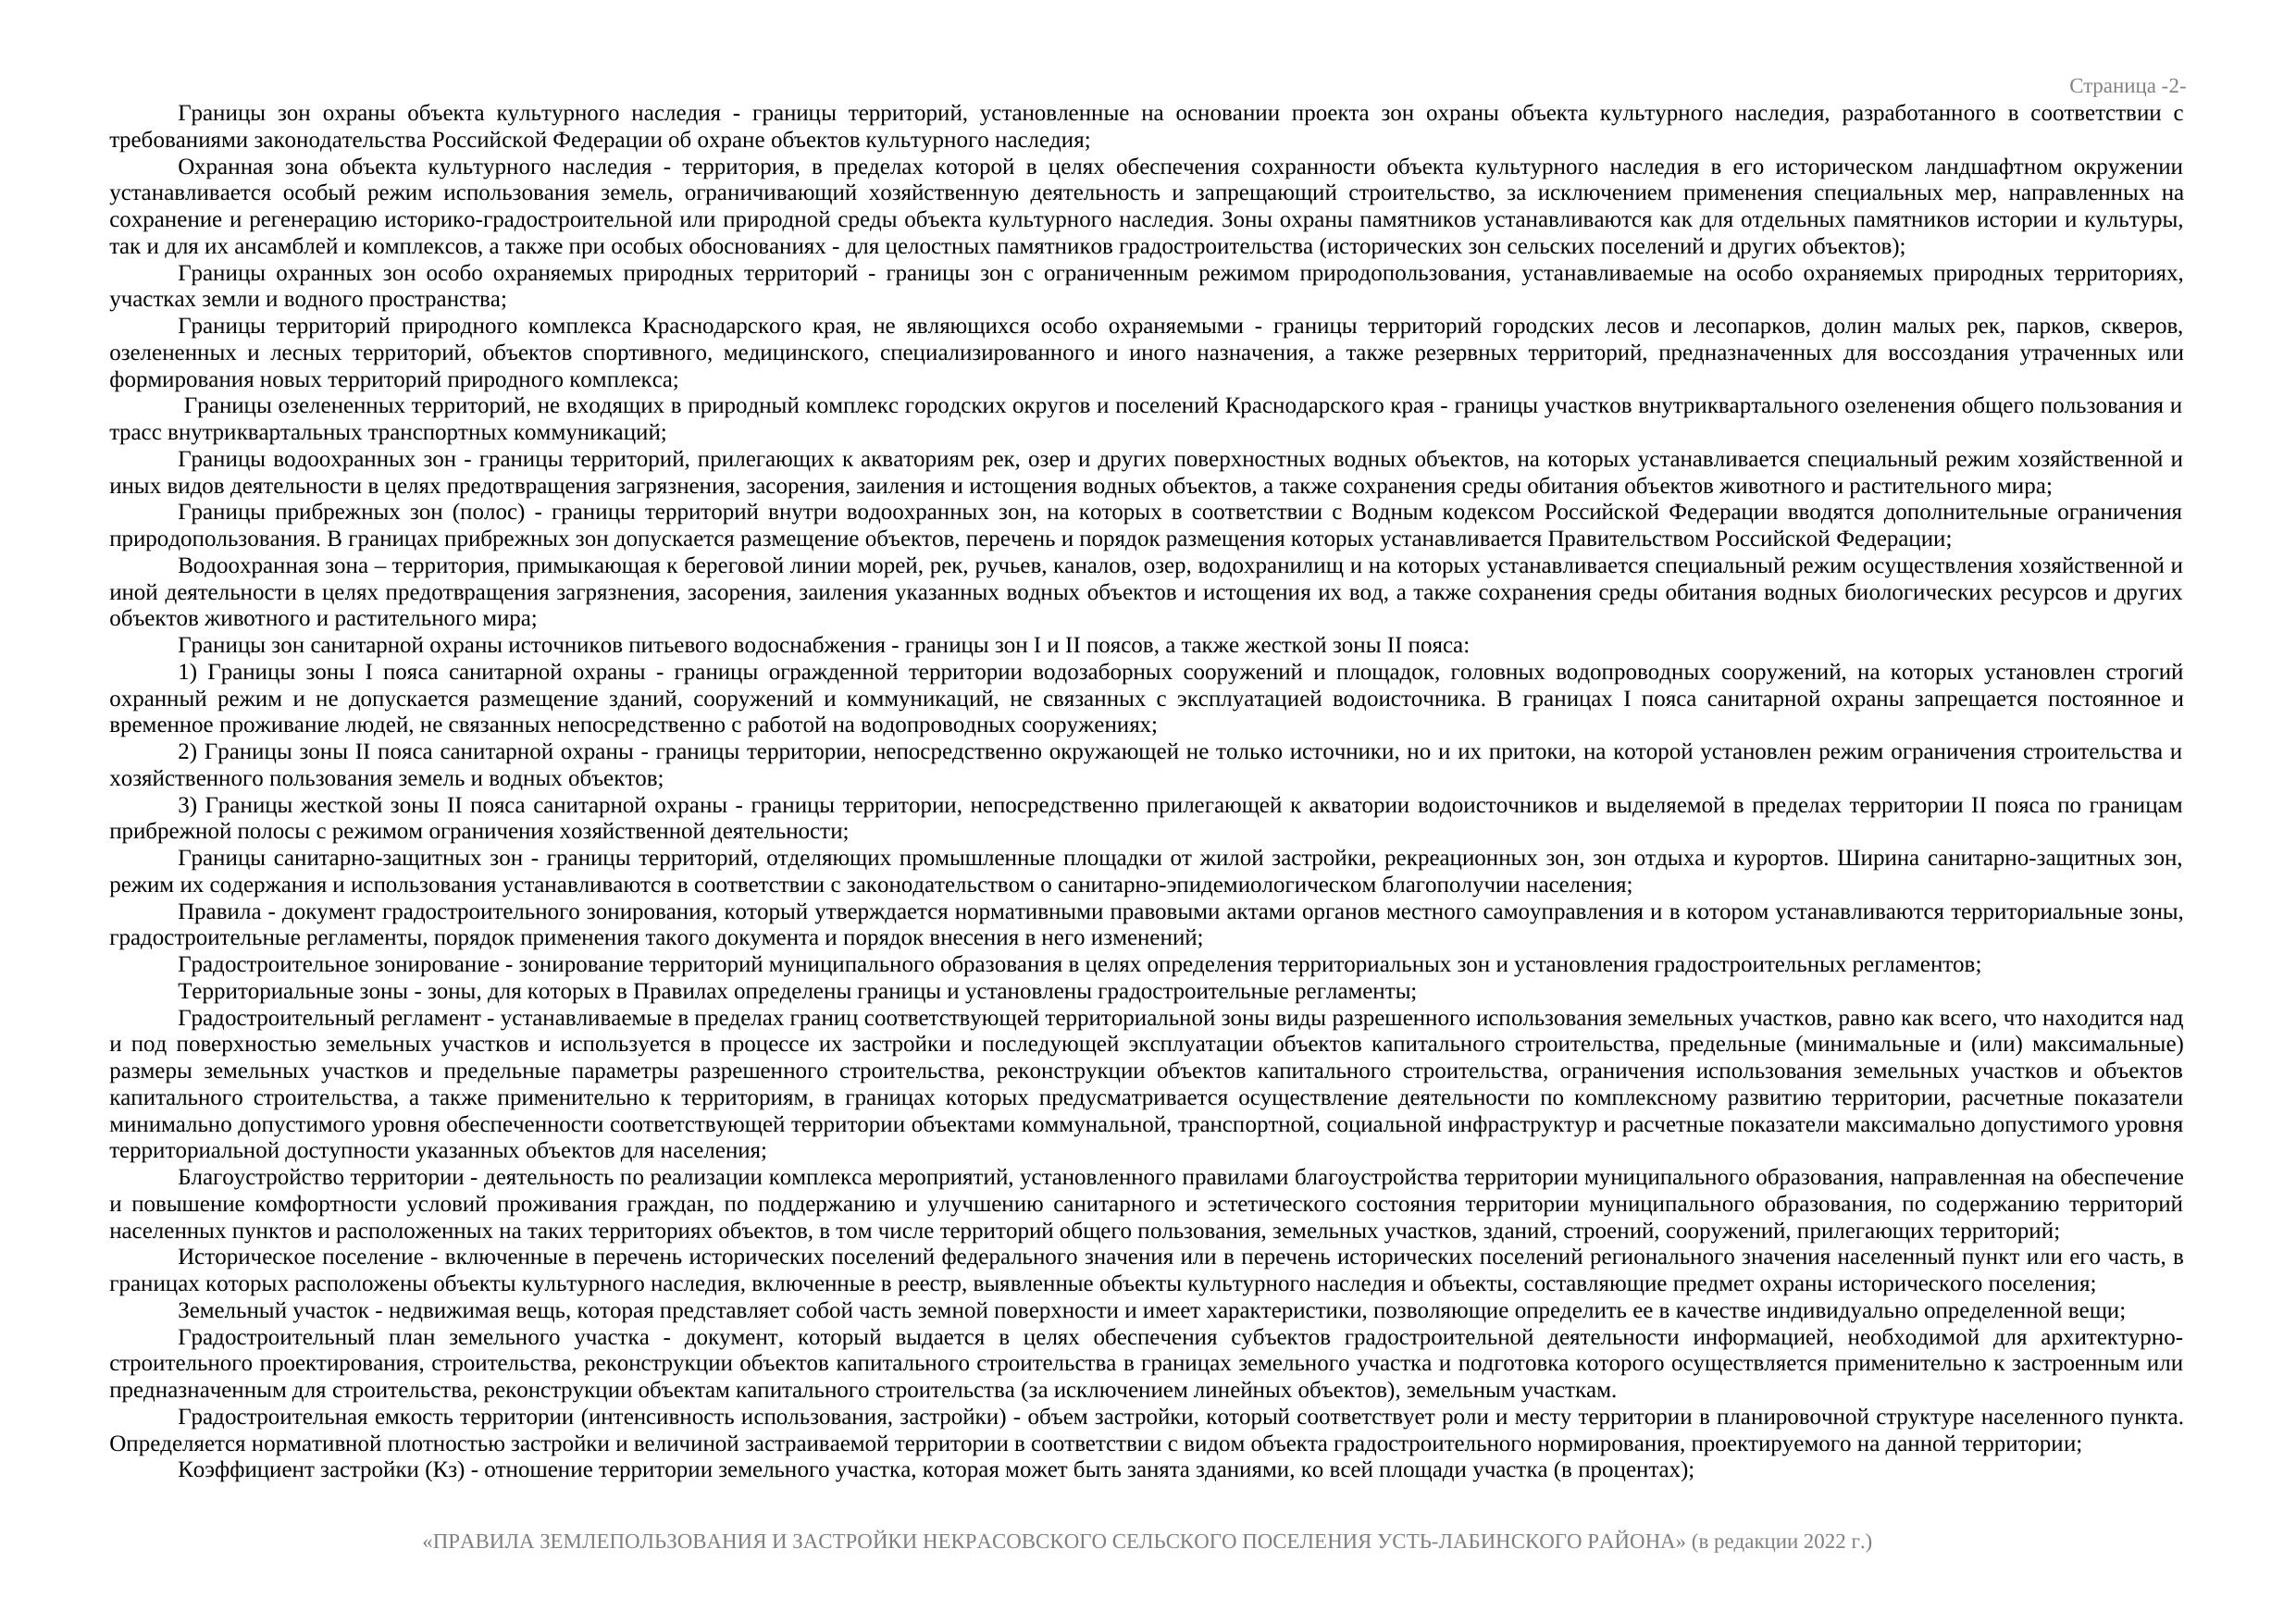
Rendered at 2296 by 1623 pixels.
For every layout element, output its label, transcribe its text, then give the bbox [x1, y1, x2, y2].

text Градостроительная емкость территории (интенсивность использования, застройки) - объем застройки, который соответствует роли и месту территории в планировочной структуре населенного пункта. Определяется нормативной плотностью застройки и величиной застраиваемой территории в соответствии с видом объекта градостроительного нормирования, проектируемого на данной территории; [109, 1403, 2186, 1456]
text Историческое поселение - включенные в перечень исторических поселений федерального значения или в перечень исторических поселений регионального значения населенный пункт или его часть, в границах которых расположены объекты культурного наследия, включенные в реестр, выявленные объекты культурного наследия и объекты, составляющие предмет охраны исторического поселения; [109, 1243, 2186, 1296]
text Градостроительное зонирование - зонирование территорий муниципального образования в целях определения территориальных зон и установления градостроительных регламентов; [109, 950, 2186, 977]
text 2) Границы зоны II пояса санитарной охраны - границы территории, непосредственно окружающей не только источники, но и их притоки, на которой установлен режим ограничения строительства и хозяйственного пользования земель и водных объектов; [109, 737, 2186, 791]
text Коэффициент застройки (Кз) - отношение территории земельного участка, которая может быть занята зданиями, ко всей площади участка (в процентах); [109, 1456, 2186, 1482]
text Водоохранная зона – территория, примыкающая к береговой линии морей, рек, ручьев, каналов, озер, водохранилищ и на которых устанавливается специальный режим осуществления хозяйственной и иной деятельности в целях предотвращения загрязнения, засорения, заиления указанных водных объектов и истощения их вод, а также сохранения среды обитания водных биологических ресурсов и других объектов животного и растительного мира; [109, 551, 2186, 631]
text Границы зон санитарной охраны источников питьевого водоснабжения - границы зон I и II поясов, а также жесткой зоны II пояса: [109, 631, 2186, 658]
text Градостроительный регламент - устанавливаемые в пределах границ соответствующей территориальной зоны виды разрешенного использования земельных участков, равно как всего, что находится над и под поверхностью земельных участков и используется в процессе их застройки и последующей эксплуатации объектов капитального строительства, предельные (минимальные и (или) максимальные) размеры земельных участков и предельные параметры разрешенного строительства, реконструкции объектов капитального строительства, ограничения использования земельных участков и объектов капитального строительства, а также применительно к территориям, в границах которых предусматривается осуществление деятельности по комплексному развитию территории, расчетные показатели минимально допустимого уровня обеспеченности соответствующей территории объектами коммунальной, транспортной, социальной инфраструктур и расчетные показатели максимально допустимого уровня территориальной доступности указанных объектов для населения; [109, 1004, 2186, 1163]
text Градостроительный план земельного участка - документ, который выдается в целях обеспечения субъектов градостроительной деятельности информацией, необходимой для архитектурно-строительного проектирования, строительства, реконструкции объектов капитального строительства в границах земельного участка и подготовка которого осуществляется применительно к застроенным или предназначенным для строительства, реконструкции объектам капитального строительства (за исключением линейных объектов), земельным участкам. [109, 1323, 2186, 1403]
text Границы санитарно-защитных зон - границы территорий, отделяющих промышленные площадки от жилой застройки, рекреационных зон, зон отдыха и курортов. Ширина санитарно-защитных зон, режим их содержания и использования устанавливаются в соответствии с законодательством о санитарно-эпидемиологическом благополучии населения; [109, 844, 2186, 898]
text Охранная зона объекта культурного наследия - территория, в пределах которой в целях обеспечения сохранности объекта культурного наследия в его историческом ландшафтном окружении устанавливается особый режим использования земель, ограничивающий хозяйственную деятельность и запрещающий строительство, за исключением применения специальных мер, направленных на сохранение и регенерацию историко-градостроительной или природной среды объекта культурного наследия. Зоны охраны памятников устанавливаются как для отдельных памятников истории и культуры, так и для их ансамблей и комплексов, а также при особых обоснованиях - для целостных памятников градостроительства (исторических зон сельских поселений и других объектов); [109, 153, 2186, 259]
text Благоустройство территории - деятельность по реализации комплекса мероприятий, установленного правилами благоустройства территории муниципального образования, направленная на обеспечение и повышение комфортности условий проживания граждан, по поддержанию и улучшению санитарного и эстетического состояния территории муниципального образования, по содержанию территорий населенных пунктов и расположенных на таких территориях объектов, в том числе территорий общего пользования, земельных участков, зданий, строений, сооружений, прилегающих территорий; [109, 1163, 2186, 1243]
text Территориальные зоны - зоны, для которых в Правилах определены границы и установлены градостроительные регламенты; [109, 977, 2186, 1004]
text Земельный участок - недвижимая вещь, которая представляет собой часть земной поверхности и имеет характеристики, позволяющие определить ее в качестве индивидуально определенной вещи; [109, 1296, 2186, 1323]
text Границы водоохранных зон - границы территорий, прилегающих к акваториям рек, озер и других поверхностных водных объектов, на которых устанавливается специальный режим хозяйственной и иных видов деятельности в целях предотвращения загрязнения, засорения, заиления и истощения водных объектов, а также сохранения среды обитания объектов животного и растительного мира; [109, 445, 2186, 498]
text 1) Границы зоны I пояса санитарной охраны - границы огражденной территории водозаборных сооружений и площадок, головных водопроводных сооружений, на которых установлен строгий охранный режим и не допускается размещение зданий, сооружений и коммуникаций, не связанных с эксплуатацией водоисточника. В границах I пояса санитарной охраны запрещается постоянное и временное проживание людей, не связанных непосредственно с работой на водопроводных сооружениях; [109, 658, 2186, 737]
text Границы зон охраны объекта культурного наследия - границы территорий, установленные на основании проекта зон охраны объекта культурного наследия, разработанного в соответствии с требованиями законодательства Российской Федерации об охране объектов культурного наследия; [109, 99, 2186, 153]
text Границы охранных зон особо охраняемых природных территорий - границы зон с ограниченным режимом природопользования, устанавливаемые на особо охраняемых природных территориях, участках земли и водного пространства; [109, 259, 2186, 312]
text Границы озелененных территорий, не входящих в природный комплекс городских округов и поселений Краснодарского края - границы участков внутриквартального озеленения общего пользования и трасс внутриквартальных транспортных коммуникаций; [109, 391, 2186, 445]
text Правила - документ градостроительного зонирования, который утверждается нормативными правовыми актами органов местного самоуправления и в котором устанавливаются территориальные зоны, градостроительные регламенты, порядок применения такого документа и порядок внесения в него изменений; [109, 898, 2186, 950]
text 3) Границы жесткой зоны II пояса санитарной охраны - границы территории, непосредственно прилегающей к акватории водоисточников и выделяемой в пределах территории II пояса по границам прибрежной полосы с режимом ограничения хозяйственной деятельности; [109, 791, 2186, 844]
text Границы прибрежных зон (полос) - границы территорий внутри водоохранных зон, на которых в соответствии с Водным кодексом Российской Федерации вводятся дополнительные ограничения природопользования. В границах прибрежных зон допускается размещение объектов, перечень и порядок размещения которых устанавливается Правительством Российской Федерации; [109, 498, 2186, 551]
text Границы территорий природного комплекса Краснодарского края, не являющихся особо охраняемыми - границы территорий городских лесов и лесопарков, долин малых рек, парков, скверов, озелененных и лесных территорий, объектов спортивного, медицинского, специализированного и иного назначения, а также резервных территорий, предназначенных для воссоздания утраченных или формирования новых территорий природного комплекса; [109, 312, 2186, 391]
